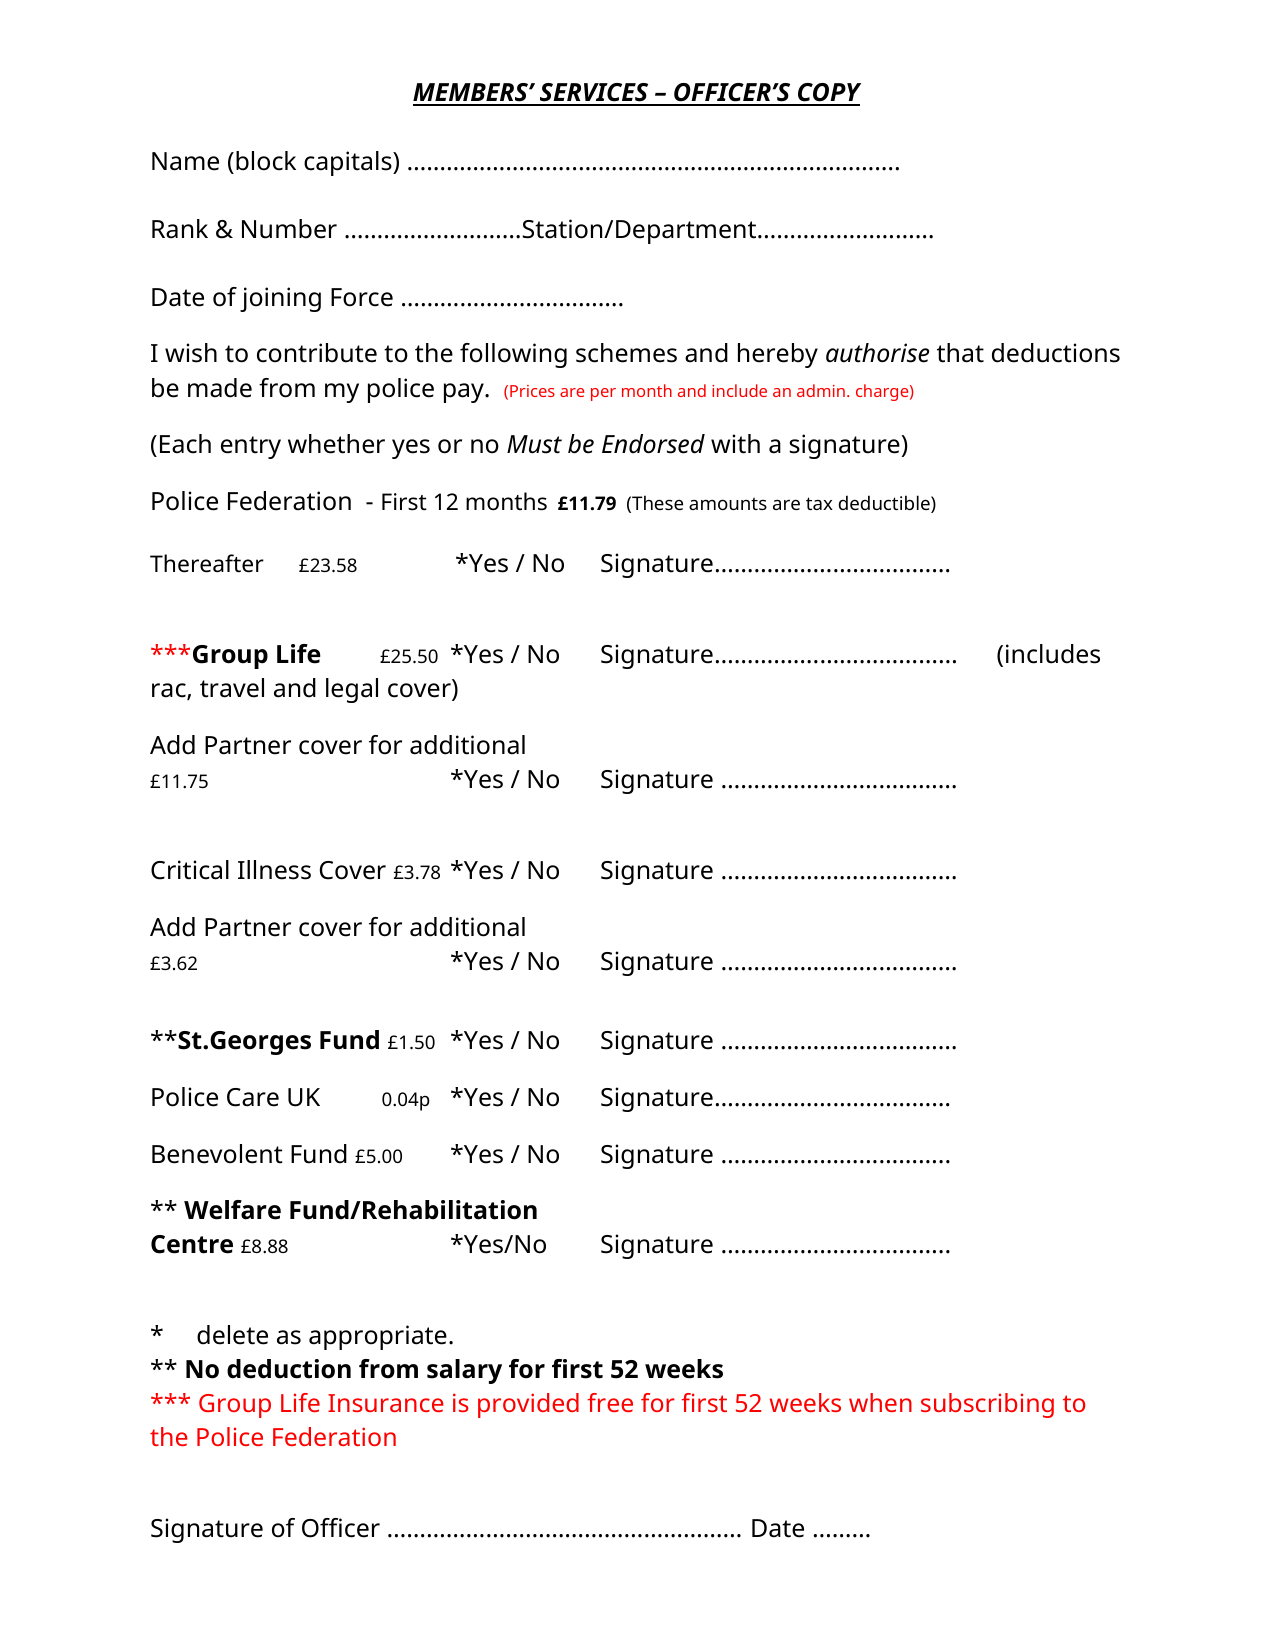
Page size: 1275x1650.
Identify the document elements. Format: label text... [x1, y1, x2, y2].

text Benevolent Fund £5.00 *Yes / No Signature …………………………….. [150, 1136, 1125, 1170]
text Police Federation - First 12 months £11.79 (These amounts are tax deductible) [150, 484, 1125, 518]
text * delete as appropriate. [150, 1318, 1125, 1352]
text Add Partner cover for additional [150, 909, 1125, 943]
text Signature of Officer ……………………………………………… Date ……… [150, 1511, 1125, 1545]
text Date of joining Force ……………………………. [150, 279, 1125, 313]
text ***Group Life £25.50 *Yes / No Signature…………….………………… (includes rac, travel and legal cover) [150, 637, 1125, 705]
text Thereafter £23.58 *Yes / No Signature……………………………… [150, 546, 1125, 580]
text Centre £8.88 *Yes/No Signature …………………………….. [150, 1227, 1125, 1261]
text £3.62 *Yes / No Signature ……………………………… [150, 943, 1125, 977]
text Name (block capitals) ……………………..…………………………………………. [150, 143, 1125, 177]
text £11.75 *Yes / No Signature ……………………………… [150, 762, 1125, 796]
text *** Group Life Insurance is provided free for first 52 weeks when subscribing to the Police Federation [150, 1386, 1125, 1454]
text I wish to contribute to the following schemes and hereby authorise that deductions be made from my police pay. (Prices are per month and include an admin. charge) [150, 336, 1125, 404]
text **St.Georges Fund £1.50 *Yes / No Signature ……………………………… [150, 1023, 1125, 1057]
text MEMBERS’ SERVICES – OFFICER’S COPY [150, 75, 1125, 109]
text ** No deduction from salary for first 52 weeks [150, 1352, 1125, 1386]
text ** Welfare Fund/Rehabilitation [150, 1193, 1125, 1227]
text Rank & Number ………………………Station/Department……………………… [150, 211, 1125, 245]
text Add Partner cover for additional [150, 727, 1125, 762]
text (Each entry whether yes or no Must be Endorsed with a signature) [150, 427, 1125, 461]
text Police Care UK 0.04p *Yes / No Signature……………………………… [150, 1079, 1125, 1113]
text Critical Illness Cover £3.78 *Yes / No Signature ……………………………… [150, 852, 1125, 886]
